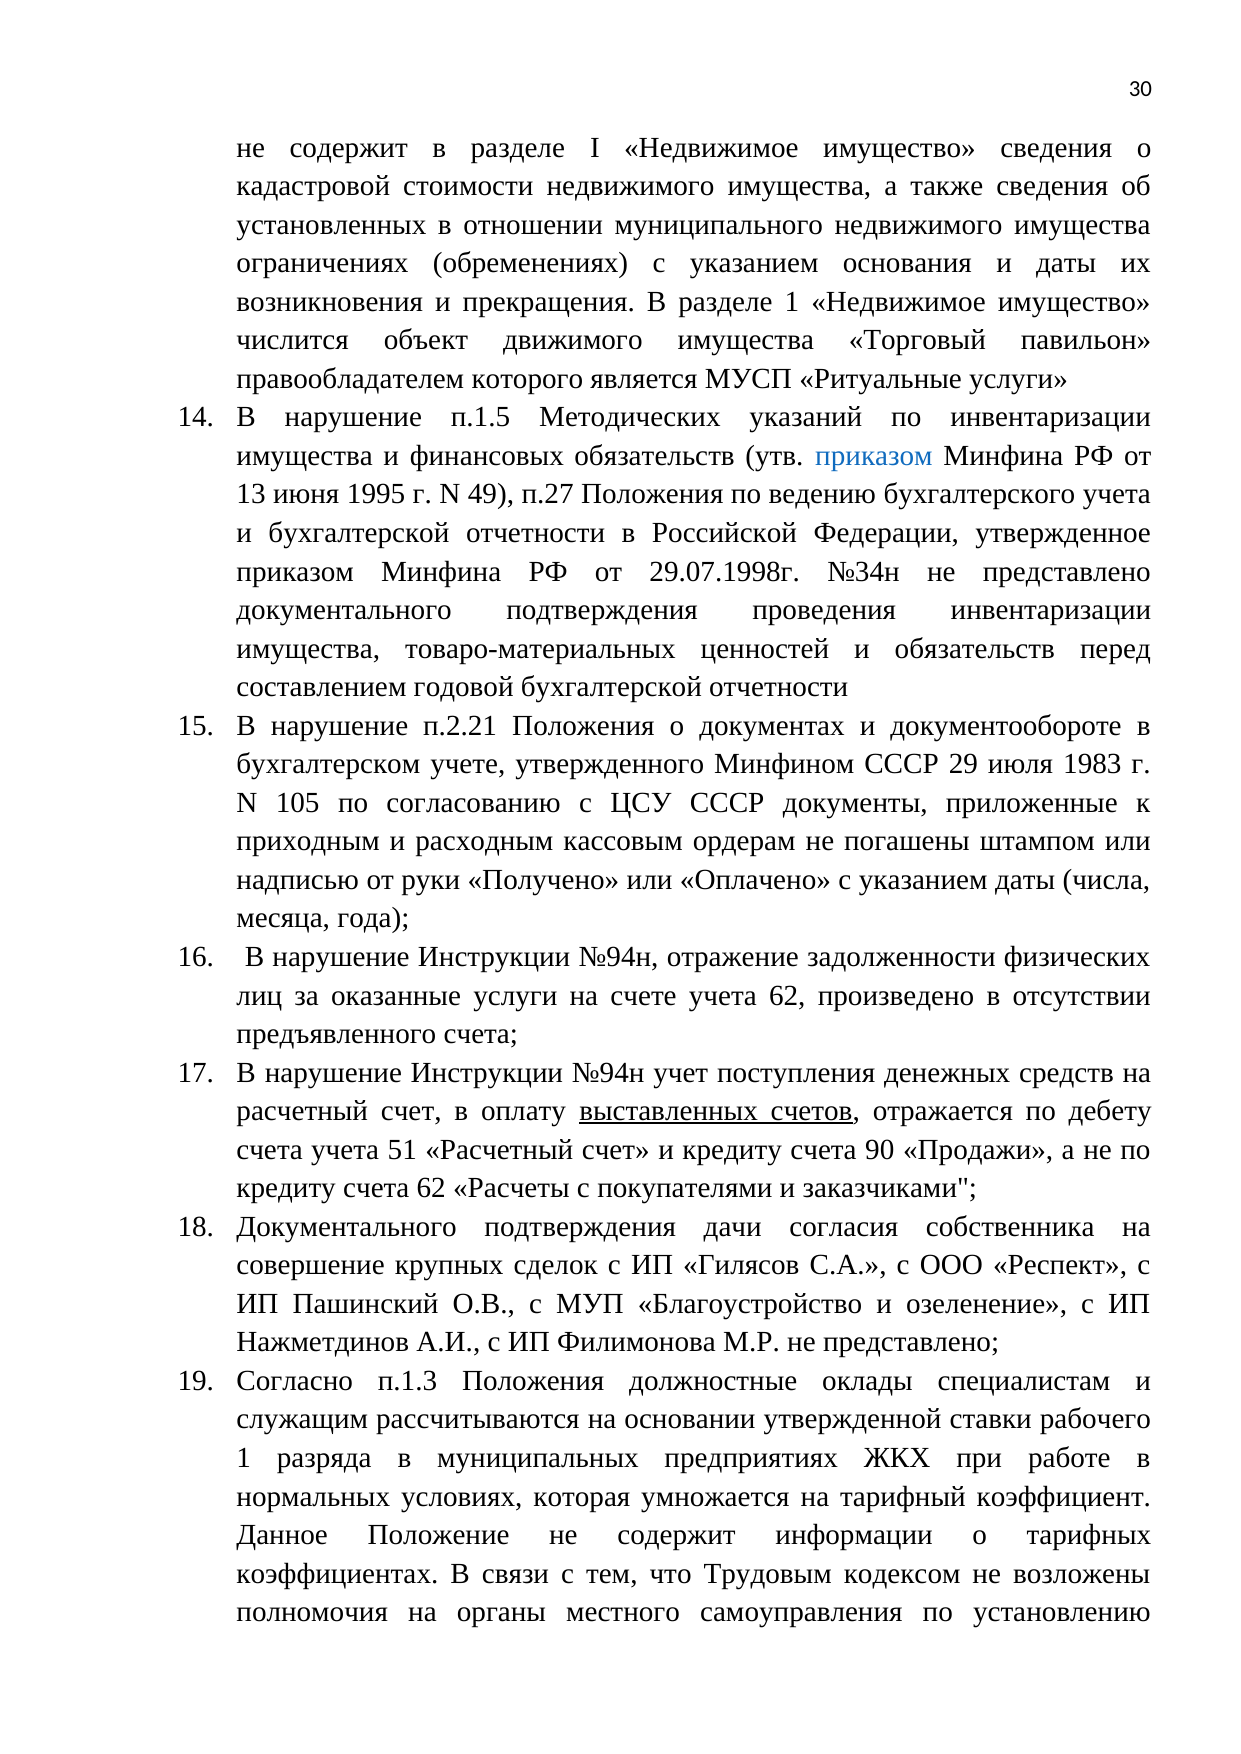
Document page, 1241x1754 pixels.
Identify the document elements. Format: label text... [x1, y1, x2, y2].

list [177, 130, 1152, 394]
list В нарушение Инструкции №94н, отражение задолженности физических лиц за оказанные услуги на счете учета 62, произведено в отсутствии предъявленного счета; [177, 939, 1152, 1050]
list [177, 1363, 1152, 1628]
list В нарушение Инструкции №94н учет поступления денежных средств на расчетный счет, в оплату выставленных счетов, отражается по дебету счета учета 51 «Расчетный счет» и кредиту счета 90 «Продажи», а не по кредиту счета 62 «Расчеты с покупателями и заказчиками"; [177, 1055, 1152, 1204]
list Документального подтверждения дачи согласия собственника на совершение крупных сделок с ИП «Гилясов С.А.», с ООО «Респект», с ИП Пашинский О.В., с МУП «Благоустройство и озеленение», с ИП Нажметдинов А.И., с ИП Филимонова М.Р. не представлено; [177, 1209, 1152, 1358]
list В нарушение п.2.21 Положения о документах и документообороте в бухгалтерском учете, утвержденного Минфином СССР 29 июля 1983 г. N 105 по согласованию с ЦСУ СССР документы, приложенные к приходным и расходным кассовым ордерам не погашены штампом или надписью от руки «Получено» или «Оплачено» с указанием даты (числа, месяца, года); [177, 708, 1152, 934]
list В нарушение п.1.5 Методических указаний по инвентаризации имущества и финансовых обязательств (утв. приказом Минфина РФ от 13 июня 1995 г. N 49), п.27 Положения по ведению бухгалтерского учета и бухгалтерской отчетности в Российской Федерации, утвержденное приказом Минфина РФ от 29.07.1998г. №34н не представлено документального подтверждения проведения инвентаризации имущества, товаро-материальных ценностей и обязательств перед составлением годовой бухгалтерской отчетности [177, 399, 1152, 703]
